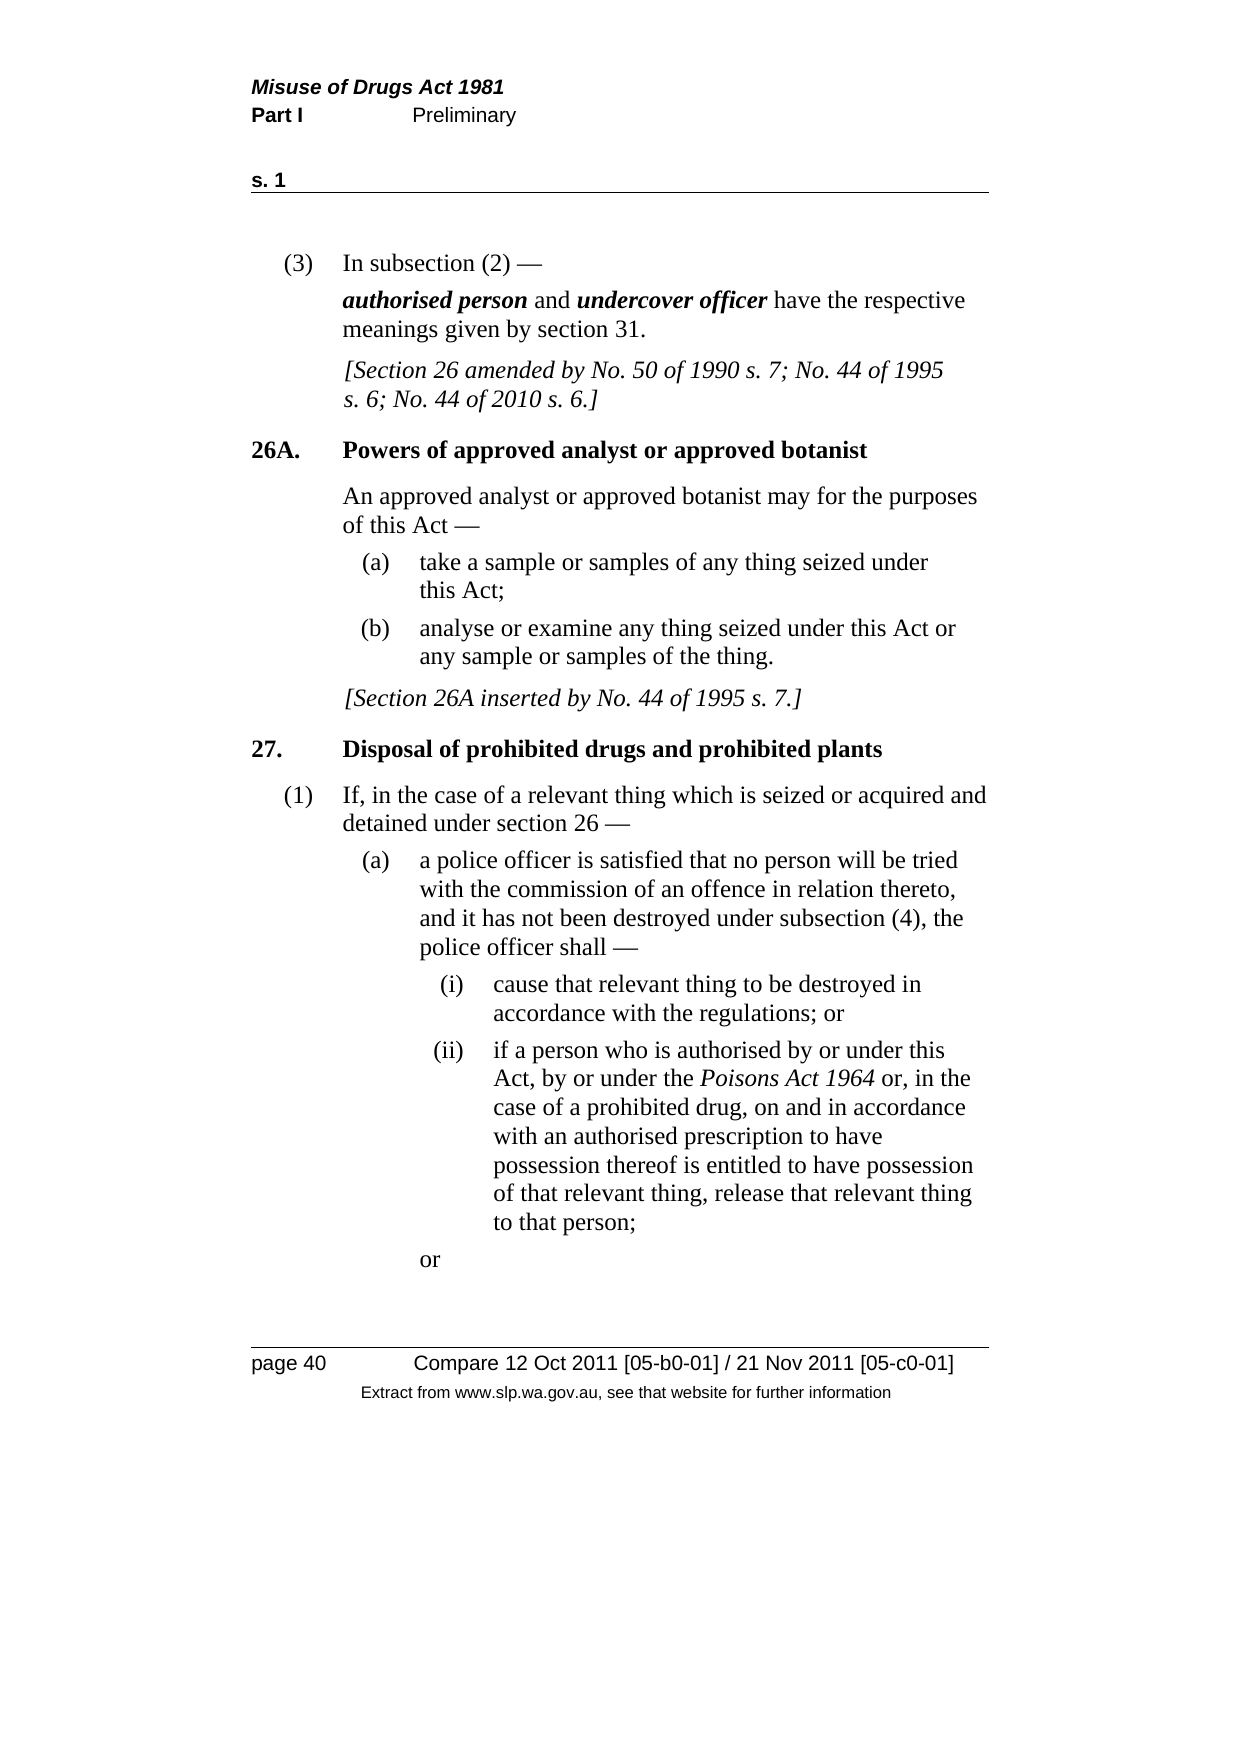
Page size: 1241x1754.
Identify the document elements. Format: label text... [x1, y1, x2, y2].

text [Section 26A inserted by No. 44 of 1995 s. 7.] [251, 683, 989, 711]
text An approved analyst or approved botanist may for the purposes of this Act — [251, 481, 989, 538]
text [Section 26 amended by No. 50 of 1990 s. 7; No. 44 of 1995 s. 6; No. 44 of 2010 s. 6.] [251, 355, 989, 413]
text (a) a police officer is satisfied that no person will be tried with the commission of an offence in relation thereto, and it has not been destroyed under subsection (4), the police officer shall — [251, 846, 989, 961]
text (1) If, in the case of a relevant thing which is seized or acquired and detained under section 26 — [251, 780, 989, 837]
text authorised person and undercover officer have the respective meanings given by section 31. [251, 285, 989, 343]
text (3) In subsection (2) — [251, 248, 989, 277]
text (ii) if a person who is authorised by or under this Act, by or under the Poisons Act 1964 or, in the case of a prohibited drug, on and in accordance with an authorised prescription to have possession thereof is entitled to have possession of that relevant thing, release that relevant thing to that person; [251, 1035, 989, 1236]
subtitle 26A. Powers of approved analyst or approved botanist [251, 436, 989, 464]
text or [251, 1244, 989, 1273]
subtitle 27. Disposal of prohibited drugs and prohibited plants [251, 734, 989, 763]
text (b) analyse or examine any thing seized under this Act or any sample or samples of the thing. [251, 613, 989, 670]
text (i) cause that relevant thing to be destroyed in accordance with the regulations; or [251, 969, 989, 1026]
text (a) take a sample or samples of any thing seized under this Act; [251, 547, 989, 604]
